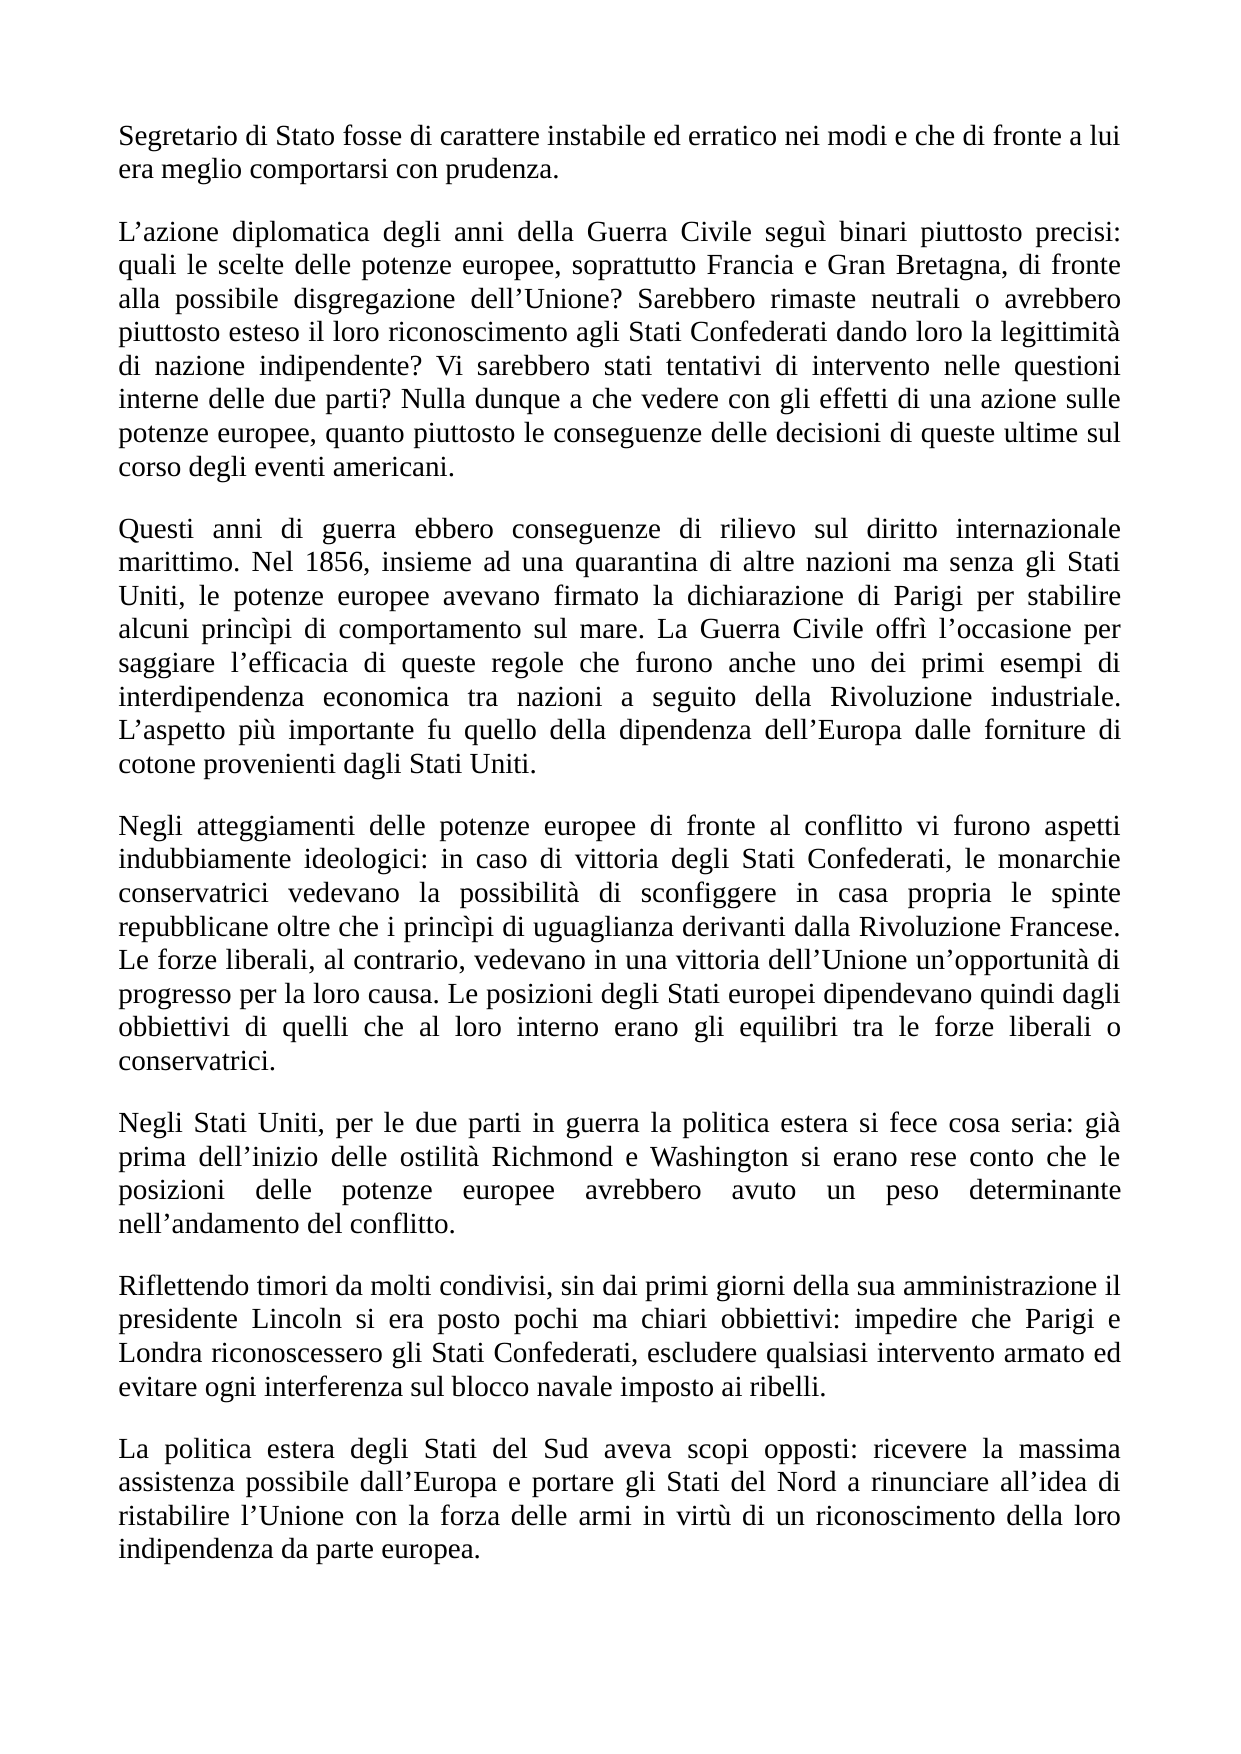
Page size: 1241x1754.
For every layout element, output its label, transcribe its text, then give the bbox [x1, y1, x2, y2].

text Questi anni di guerra ebbero conseguenze di rilievo sul diritto internazionale marittimo. Nel 1856, insieme ad una quarantina di altre nazioni ma senza gli Stati Uniti, le potenze europee avevano firmato la dichiarazione di Parigi per stabilire alcuni princìpi di comportamento sul mare. La Guerra Civile offrì l’occasione per saggiare l’efficacia di queste regole che furono anche uno dei primi esempi di interdipendenza economica tra nazioni a seguito della Rivoluzione industriale. L’aspetto più importante fu quello della dipendenza dell’Europa dalle forniture di cotone provenienti dagli Stati Uniti. [118, 511, 1122, 779]
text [118, 118, 1122, 185]
text L’azione diplomatica degli anni della Guerra Civile seguì binari piuttosto precisi: quali le scelte delle potenze europee, soprattutto Francia e Gran Bretagna, di fronte alla possibile disgregazione dell’Unione? Sarebbero rimaste neutrali o avrebbero piuttosto esteso il loro riconoscimento agli Stati Confederati dando loro la legittimità di nazione indipendente? Vi sarebbero stati tentativi di intervento nelle questioni interne delle due parti? Nulla dunque a che vedere con gli effetti di una azione sulle potenze europee, quanto piuttosto le conseguenze delle decisioni di queste ultime sul corso degli eventi americani. [118, 214, 1122, 482]
text Negli Stati Uniti, per le due parti in guerra la politica estera si fece cosa seria: già prima dell’inizio delle ostilità Richmond e Washington si erano rese conto che le posizioni delle potenze europee avrebbero avuto un peso determinante nell’andamento del conflitto. [118, 1105, 1122, 1239]
text La politica estera degli Stati del Sud aveva scopi opposti: ricevere la massima assistenza possibile dall’Europa e portare gli Stati del Nord a rinunciare all’idea di ristabilire l’Unione con la forza delle armi in virtù di un riconoscimento della loro indipendenza da parte europea. [118, 1431, 1122, 1565]
text Negli atteggiamenti delle potenze europee di fronte al conflitto vi furono aspetti indubbiamente ideologici: in caso di vittoria degli Stati Confederati, le monarchie conservatrici vedevano la possibilità di sconfiggere in casa propria le spinte repubblicane oltre che i princìpi di uguaglianza derivanti dalla Rivoluzione Francese. Le forze liberali, al contrario, vedevano in una vittoria dell’Unione un’opportunità di progresso per la loro causa. Le posizioni degli Stati europei dipendevano quindi dagli obbiettivi di quelli che al loro interno erano gli equilibri tra le forze liberali o conservatrici. [118, 808, 1122, 1076]
text Riflettendo timori da molti condivisi, sin dai primi giorni della sua amministrazione il presidente Lincoln si era posto pochi ma chiari obbiettivi: impedire che Parigi e Londra riconoscessero gli Stati Confederati, escludere qualsiasi intervento armato ed evitare ogni interferenza sul blocco navale imposto ai ribelli. [118, 1268, 1122, 1402]
